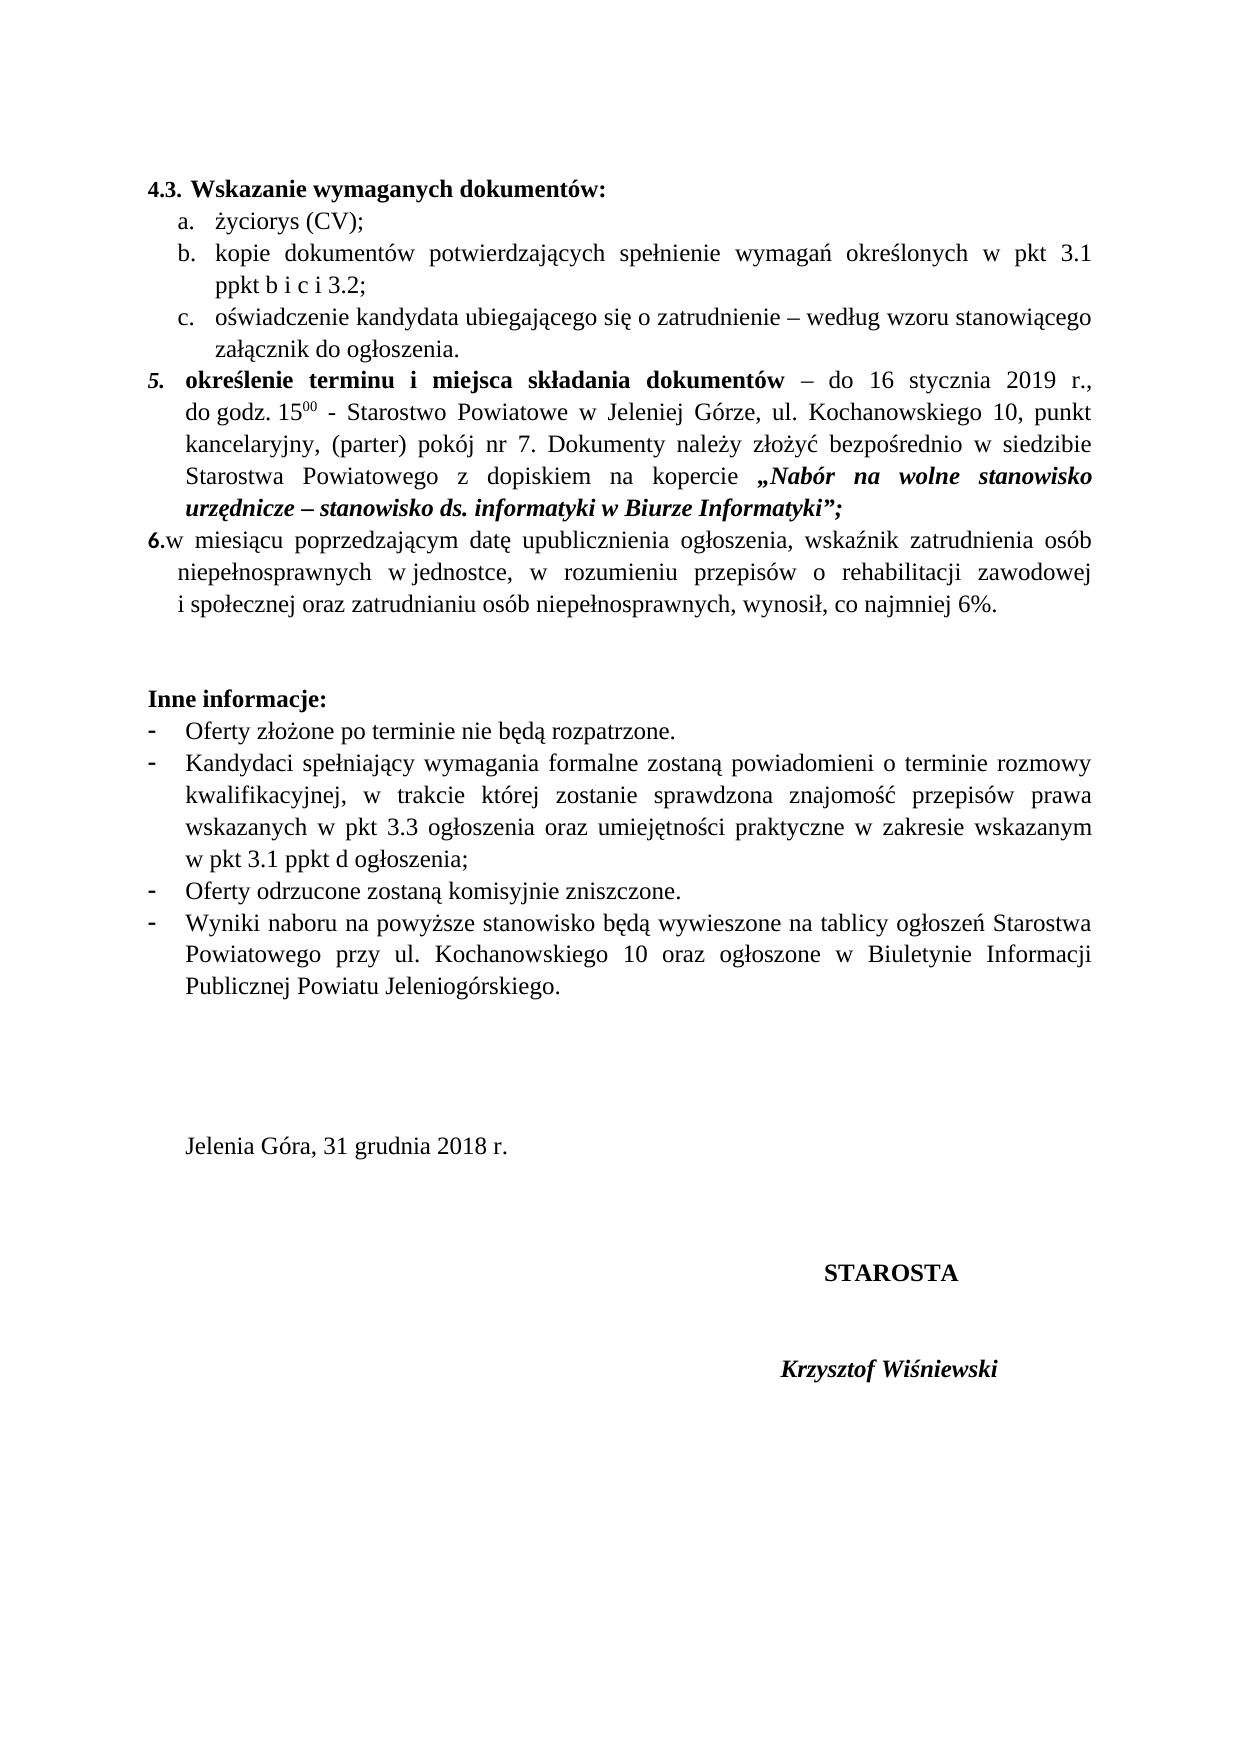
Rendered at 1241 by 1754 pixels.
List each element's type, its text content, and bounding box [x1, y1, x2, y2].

list określenie terminu i miejsca składania dokumentów – do 16 stycznia 2019 r., do godz. 1500 - Starostwo Powiatowe w Jeleniej Górze, ul. Kochanowskiego 10, punkt kancelaryjny, (parter) pokój nr 7. Dokumenty należy złożyć bezpośrednio w siedzibie Starostwa Powiatowego z dopiskiem na kopercie „Nabór na wolne stanowisko urzędnicze – stanowisko ds. informatyki w Biurze Informatyki”; [148, 366, 1093, 522]
text Inne informacje: [148, 684, 1093, 713]
list Oferty złożone po terminie nie będą rozpatrzone. [148, 716, 1093, 745]
list Wskazanie wymaganych dokumentów: [148, 174, 1093, 203]
text STAROSTA [811, 1258, 1093, 1287]
text Jelenia Góra, 31 grudnia 2018 r. [185, 1131, 1093, 1159]
list życiorys (CV); [177, 206, 1093, 235]
list oświadczenie kandydata ubiegającego się o zatrudnienie – według wzoru stanowiącego załącznik do ogłoszenia. [177, 302, 1093, 362]
list kopie dokumentów potwierdzających spełnienie wymagań określonych w pkt 3.1 ppkt b i c i 3.2; [177, 238, 1093, 299]
text Krzysztof Wiśniewski [679, 1354, 1093, 1383]
list Kandydaci spełniający wymagania formalne zostaną powiadomieni o terminie rozmowy kwalifikacyjnej, w trakcie której zostanie sprawdzona znajomość przepisów prawa wskazanych w pkt 3.3 ogłoszenia oraz umiejętności praktyczne w zakresie wskazanym w pkt 3.1 ppkt d ogłoszenia; [148, 748, 1093, 873]
list Wyniki naboru na powyższe stanowisko będą wywieszone na tablicy ogłoszeń Starostwa Powiatowego przy ul. Kochanowskiego 10 oraz ogłoszone w Biuletynie Informacji Publicznej Powiatu Jeleniogórskiego. [148, 908, 1093, 1000]
list w miesiącu poprzedzającym datę upublicznienia ogłoszenia, wskaźnik zatrudnienia osób niepełnosprawnych w jednostce, w rozumieniu przepisów o rehabilitacji zawodowej i społecznej oraz zatrudnianiu osób niepełnosprawnych, wynosił, co najmniej 6%. [148, 525, 1093, 618]
list Oferty odrzucone zostaną komisyjnie zniszczone. [148, 876, 1093, 904]
